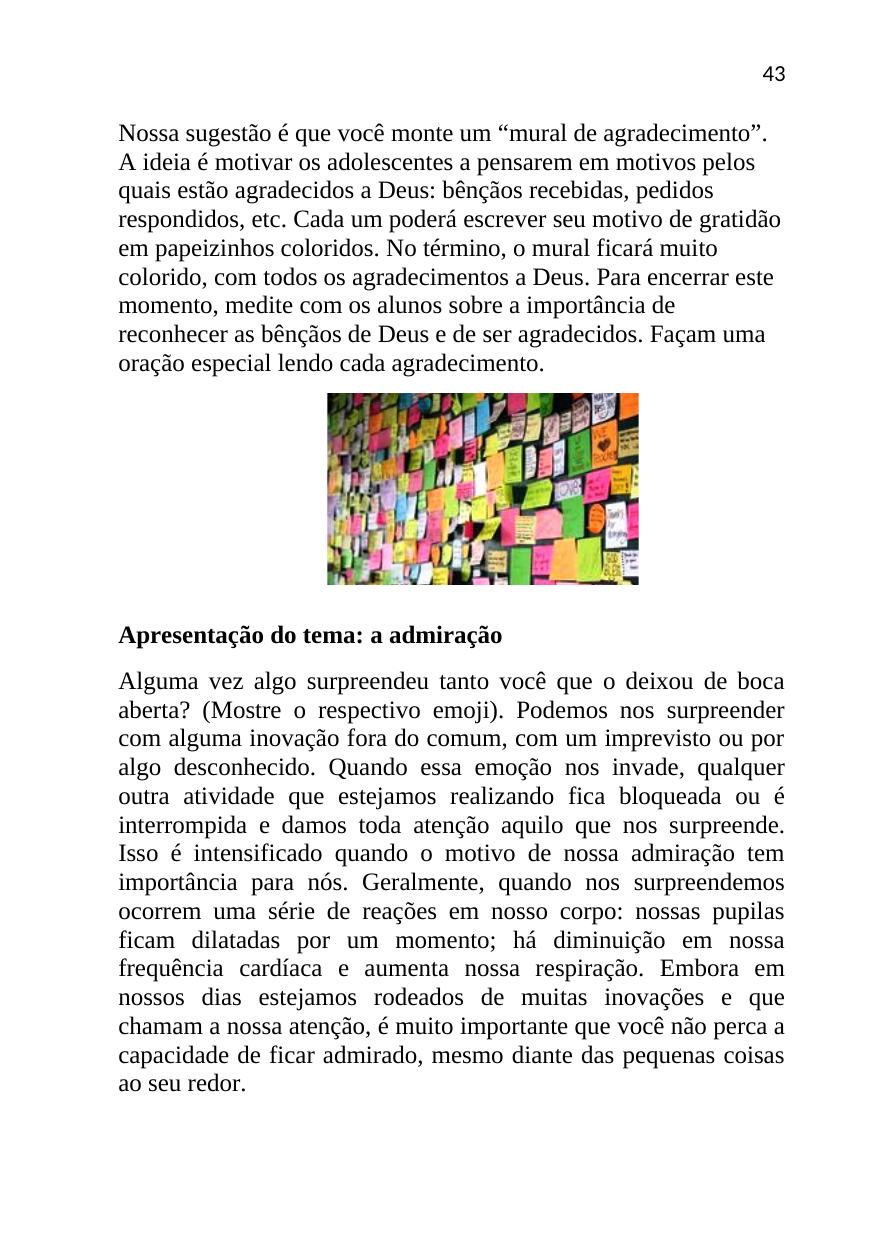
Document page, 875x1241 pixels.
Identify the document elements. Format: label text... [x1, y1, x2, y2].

text Alguma vez algo surpreendeu tanto você que o deixou de boca aberta? (Mostre o respectivo emoji). Podemos nos surpreender com alguma inovação fora do comum, com um imprevisto ou por algo desconhecido. Quando essa emoção nos invade, qualquer outra atividade que estejamos realizando fica bloqueada ou é interrompida e damos toda atenção aquilo que nos surpreende. Isso é intensificado quando o motivo de nossa admiração tem importância para nós. Geralmente, quando nos surpreendemos ocorrem uma série de reações em nosso corpo: nossas pupilas ficam dilatadas por um momento; há diminuição em nossa frequência cardíaca e aumenta nossa respiração. Embora em nossos dias estejamos rodeados de muitas inovações e que chamam a nossa atenção, é muito importante que você não perca a capacidade de ficar admirado, mesmo diante das pequenas coisas ao seu redor. [118, 666, 785, 1097]
picture [326, 393, 638, 584]
text Apresentação do tema: a admiração [118, 621, 785, 649]
text Nossa sugestão é que você monte um “mural de agradecimento”. A ideia é motivar os adolescentes a pensarem em motivos pelos quais estão agradecidos a Deus: bênçãos recebidas, pedidos respondidos, etc. Cada um poderá escrever seu motivo de gratidão em papeizinhos coloridos. No término, o mural ficará muito colorido, com todos os agradecimentos a Deus. Para encerrar este momento, medite com os alunos sobre a importância de reconhecer as bênçãos de Deus e de ser agradecidos. Façam uma oração especial lendo cada agradecimento. [118, 118, 785, 377]
